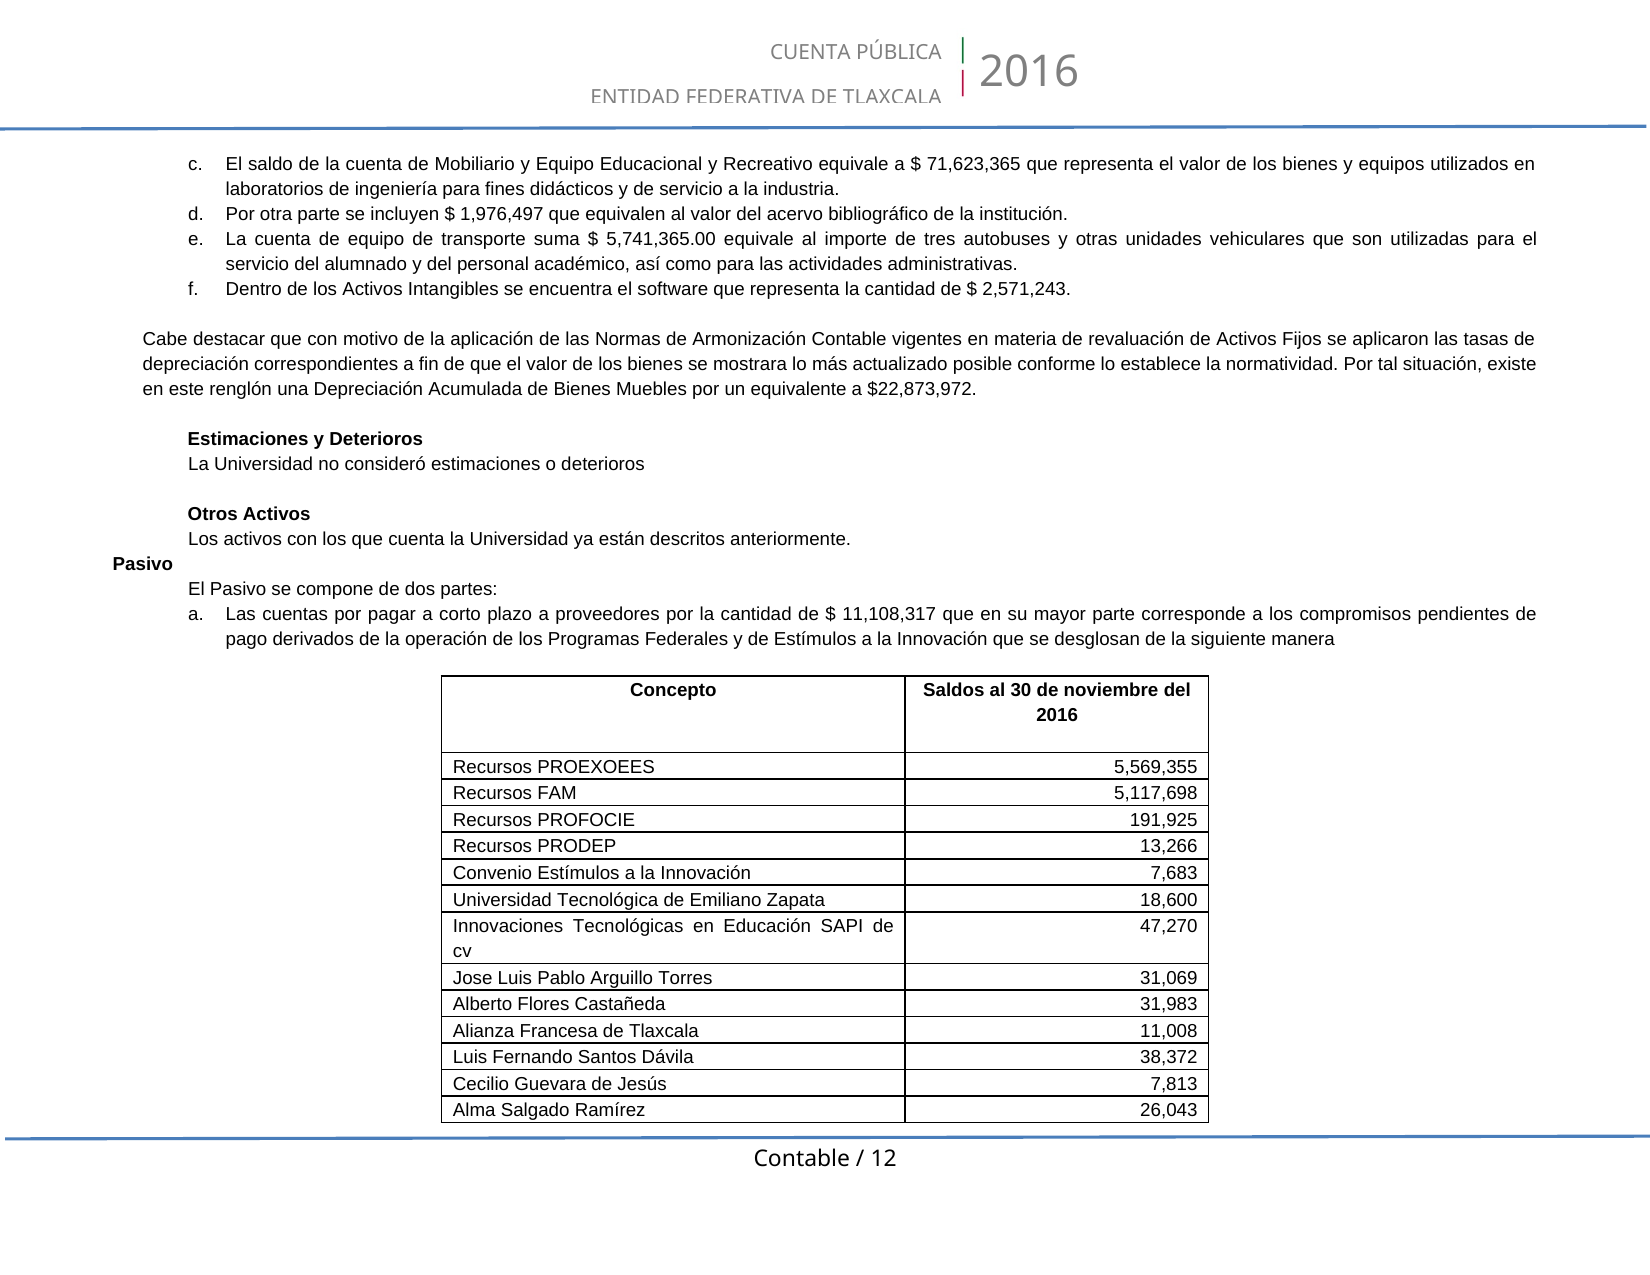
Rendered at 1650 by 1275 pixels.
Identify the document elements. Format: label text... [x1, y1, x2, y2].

table_cell 13,266 [906, 833, 1208, 858]
table_cell 191,925 [906, 806, 1208, 831]
table_cell 11,008 [906, 1017, 1208, 1042]
text La Universidad no consideró estimaciones o deterioros [188, 450, 1537, 475]
text Otros Activos [142, 500, 1537, 525]
table_cell 31,069 [906, 964, 1208, 989]
table_cell Cecilio Guevara de Jesús [442, 1070, 904, 1095]
table_header Saldos al 30 de noviembre del 2016 [906, 677, 1208, 752]
table_cell Alberto Flores Castañeda [442, 991, 904, 1016]
table_cell Recursos PROEXOEES [442, 753, 904, 778]
table_cell Recursos PRODEP [442, 833, 904, 858]
list La cuenta de equipo de transporte suma $ 5,741,365.00 equivale al importe de tres autobuses y otras unidades vehiculares que son utilizadas para el servicio del alumnado y del personal académico, así como para las actividades administrativas. [188, 225, 1537, 275]
text Cabe destacar que con motivo de la aplicación de las Normas de Armonización Contable vigentes en materia de revaluación de Activos Fijos se aplicaron las tasas de depreciación correspondientes a fin de que el valor de los bienes se mostrara lo más actualizado posible conforme lo establece la normatividad. Por tal situación, existe en este renglón una Depreciación Acumulada de Bienes Muebles por un equivalente a $22,873,972. [142, 325, 1537, 400]
text Estimaciones y Deterioros [142, 425, 1537, 450]
text Los activos con los que cuenta la Universidad ya están descritos anteriormente. [188, 525, 1537, 550]
table_cell Alianza Francesa de Tlaxcala [442, 1017, 904, 1042]
list Por otra parte se incluyen $ 1,976,497 que equivalen al valor del acervo bibliográfico de la institución. [188, 200, 1537, 225]
table_cell 7,683 [906, 860, 1208, 884]
text El Pasivo se compone de dos partes: [188, 575, 1537, 600]
table_cell 5,117,698 [906, 780, 1208, 805]
list Las cuentas por pagar a corto plazo a proveedores por la cantidad de $ 11,108,317 que en su mayor parte corresponde a los compromisos pendientes de pago derivados de la operación de los Programas Federales y de Estímulos a la Innovación que se desglosan de la siguiente manera [188, 600, 1537, 650]
table_cell 7,813 [906, 1070, 1208, 1095]
table_cell Convenio Estímulos a la Innovación [442, 860, 904, 884]
table_cell 26,043 [906, 1097, 1208, 1122]
table_cell Universidad Tecnológica de Emiliano Zapata [442, 886, 904, 911]
list Dentro de los Activos Intangibles se encuentra el software que representa la cantidad de $ 2,571,243. [188, 275, 1537, 300]
table_cell 18,600 [906, 886, 1208, 911]
picture [956, 28, 974, 99]
table_cell Jose Luis Pablo Arguillo Torres [442, 964, 904, 989]
table_cell Recursos FAM [442, 780, 904, 805]
table_cell Alma Salgado Ramírez [442, 1097, 904, 1122]
table_cell 5,569,355 [906, 753, 1208, 778]
table_cell 38,372 [906, 1044, 1208, 1069]
table_cell 31,983 [906, 991, 1208, 1016]
list El saldo de la cuenta de Mobiliario y Equipo Educacional y Recreativo equivale a $ 71,623,365 que representa el valor de los bienes y equipos utilizados en laboratorios de ingeniería para fines didácticos y de servicio a la industria. [188, 150, 1537, 200]
table_header Concepto [442, 677, 904, 752]
text Pasivo [112, 550, 1537, 575]
table_cell Innovaciones Tecnológicas en Educación SAPI de cv [442, 913, 904, 962]
table_cell 47,270 [906, 913, 1208, 962]
table_cell Luis Fernando Santos Dávila [442, 1044, 904, 1069]
table_cell Recursos PROFOCIE [442, 806, 904, 831]
